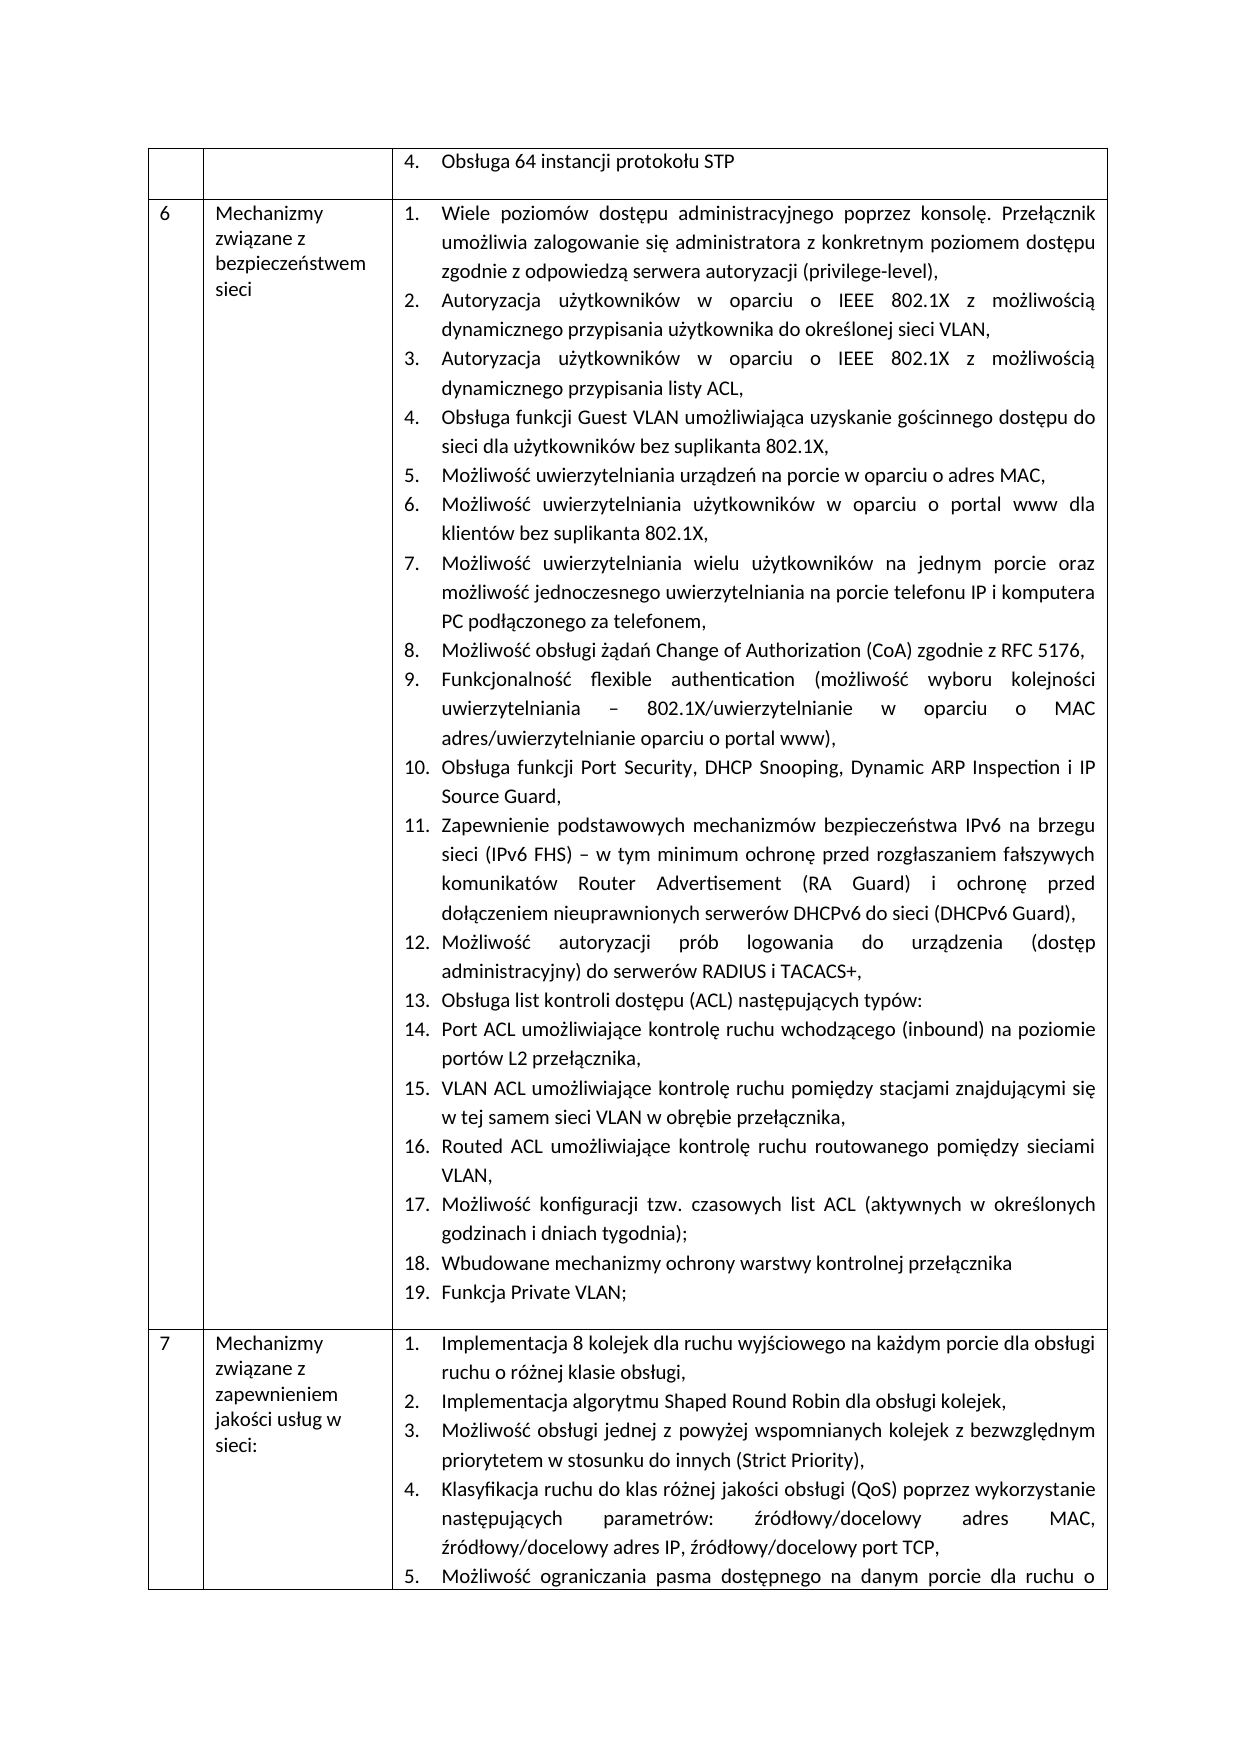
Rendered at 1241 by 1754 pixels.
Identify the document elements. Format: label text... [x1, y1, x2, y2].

table_cell 6 [149, 200, 203, 1329]
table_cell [204, 149, 392, 199]
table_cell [393, 1330, 1107, 1589]
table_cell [204, 1330, 392, 1589]
table_cell 5 [149, 149, 203, 199]
table_cell Mechanizmy związane z bezpieczeństwem sieci [204, 200, 392, 1329]
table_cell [393, 149, 1107, 199]
table_cell 7 [149, 1330, 203, 1589]
table_cell Wiele poziomów dostępu administracyjnego poprzez konsolę. Przełącznik umożliwia zalogowanie się administratora z konkretnym poziomem dostępu zgodnie z odpowiedzą serwera autoryzacji (privilege-level), Autoryzacja użytkowników w oparciu o IEEE 802.1X z możliwością dynamicznego przypisania użytkownika do określonej sieci VLAN, Autoryzacja użytkowników w oparciu o IEEE 802.1X z możliwością dynamicznego przypisania listy ACL, Obsługa funkcji Guest VLAN umożliwiająca uzyskanie gościnnego dostępu do sieci dla użytkowników bez suplikanta 802.1X, Możliwość uwierzytelniania urządzeń na porcie w oparciu o adres MAC, Możliwość uwierzytelniania użytkowników w oparciu o portal www dla klientów bez suplikanta 802.1X, Możliwość uwierzytelniania wielu użytkowników na jednym porcie oraz możliwość jednoczesnego uwierzytelniania na porcie telefonu IP i komputera PC podłączonego za telefonem, Możliwość obsługi żądań Change of Authorization (CoA) zgodnie z RFC 5176, Funkcjonalność flexible authentication (możliwość wyboru kolejności uwierzytelniania – 802.1X/uwierzytelnianie w oparciu o MAC adres/uwierzytelnianie oparciu o portal www), Obsługa funkcji Port Security, DHCP Snooping, Dynamic ARP Inspection i IP Source Guard, Zapewnienie podstawowych mechanizmów bezpieczeństwa IPv6 na brzegu sieci (IPv6 FHS) – w tym minimum ochronę przed rozgłaszaniem fałszywych komunikatów Router Advertisement (RA Guard) i ochronę przed dołączeniem nieuprawnionych serwerów DHCPv6 do sieci (DHCPv6 Guard), Możliwość autoryzacji prób logowania do urządzenia (dostęp administracyjny) do serwerów RADIUS i TACACS+, Obsługa list kontroli dostępu (ACL) następujących typów: Port ACL umożliwiające kontrolę ruchu wchodzącego (inbound) na poziomie portów L2 przełącznika, VLAN ACL umożliwiające kontrolę ruchu pomiędzy stacjami znajdującymi się w tej samem sieci VLAN w obrębie przełącznika, Routed ACL umożliwiające kontrolę ruchu routowanego pomiędzy sieciami VLAN, Możliwość konfiguracji tzw. czasowych list ACL (aktywnych w określonych godzinach i dniach tygodnia); Wbudowane mechanizmy ochrony warstwy kontrolnej przełącznika Funkcja Private VLAN; [393, 200, 1107, 1329]
